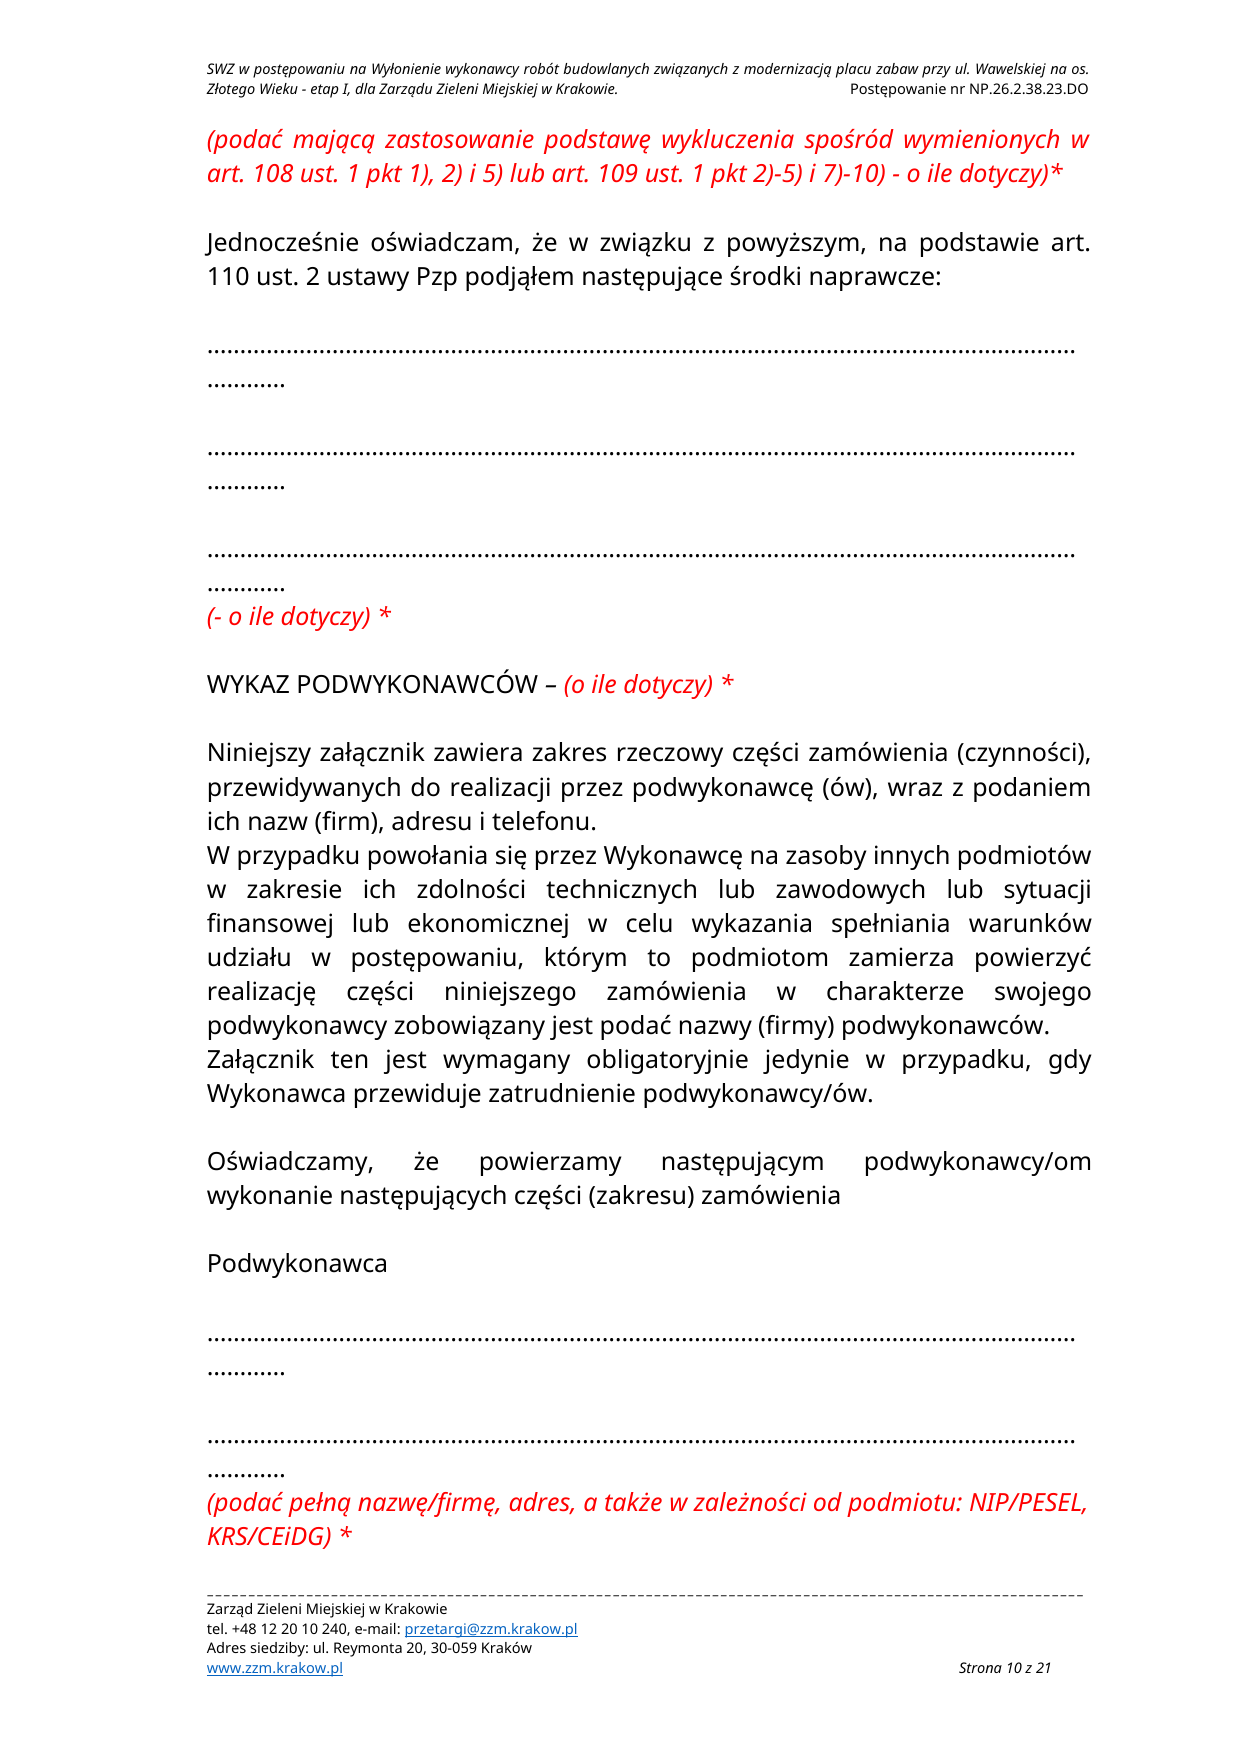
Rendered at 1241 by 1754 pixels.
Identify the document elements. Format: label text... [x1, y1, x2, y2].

text (- o ile dotyczy) * [207, 599, 1093, 633]
text Załącznik ten jest wymagany obligatoryjnie jedynie w przypadku, gdy Wykonawca przewiduje zatrudnienie podwykonawcy/ów. [207, 1042, 1093, 1110]
text (podać mającą zastosowanie podstawę wykluczenia spośród wymienionych w art. 108 ust. 1 pkt 1), 2) i 5) lub art. 109 ust. 1 pkt 2)-5) i 7)-10) - o ile dotyczy)* [207, 122, 1093, 190]
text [207, 1416, 1093, 1484]
text ……………………………………………………………………………………………………………………………… [207, 531, 1093, 599]
text Oświadczamy, że powierzamy następującym podwykonawcy/om wykonanie następujących części (zakresu) zamówienia [207, 1144, 1093, 1212]
text Jednocześnie oświadczam, że w związku z powyższym, na podstawie art. 110 ust. 2 ustawy Pzp podjąłem następujące środki naprawcze: [207, 224, 1093, 292]
text W przypadku powołania się przez Wykonawcę na zasoby innych podmiotów w zakresie ich zdolności technicznych lub zawodowych lub sytuacji finansowej lub ekonomicznej w celu wykazania spełniania warunków udziału w postępowaniu, którym to podmiotom zamierza powierzyć realizację części niniejszego zamówienia w charakterze swojego podwykonawcy zobowiązany jest podać nazwy (firmy) podwykonawców. [207, 837, 1093, 1042]
text WYKAZ PODWYKONAWCÓW – (o ile dotyczy) * [207, 667, 1093, 701]
text ……………………………………………………………………………………………………………………………… [207, 326, 1093, 394]
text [207, 1314, 1093, 1382]
text (podać pełną nazwę/firmę, adres, a także w zależności od podmiotu: NIP/PESEL, KRS/CEiDG) * [207, 1484, 1093, 1553]
text ……………………………………………………………………………………………………………………………… [207, 428, 1093, 497]
text Podwykonawca [207, 1246, 1093, 1280]
text Niniejszy załącznik zawiera zakres rzeczowy części zamówienia (czynności), przewidywanych do realizacji przez podwykonawcę (ów), wraz z podaniem ich nazw (firm), adresu i telefonu. [207, 735, 1093, 837]
